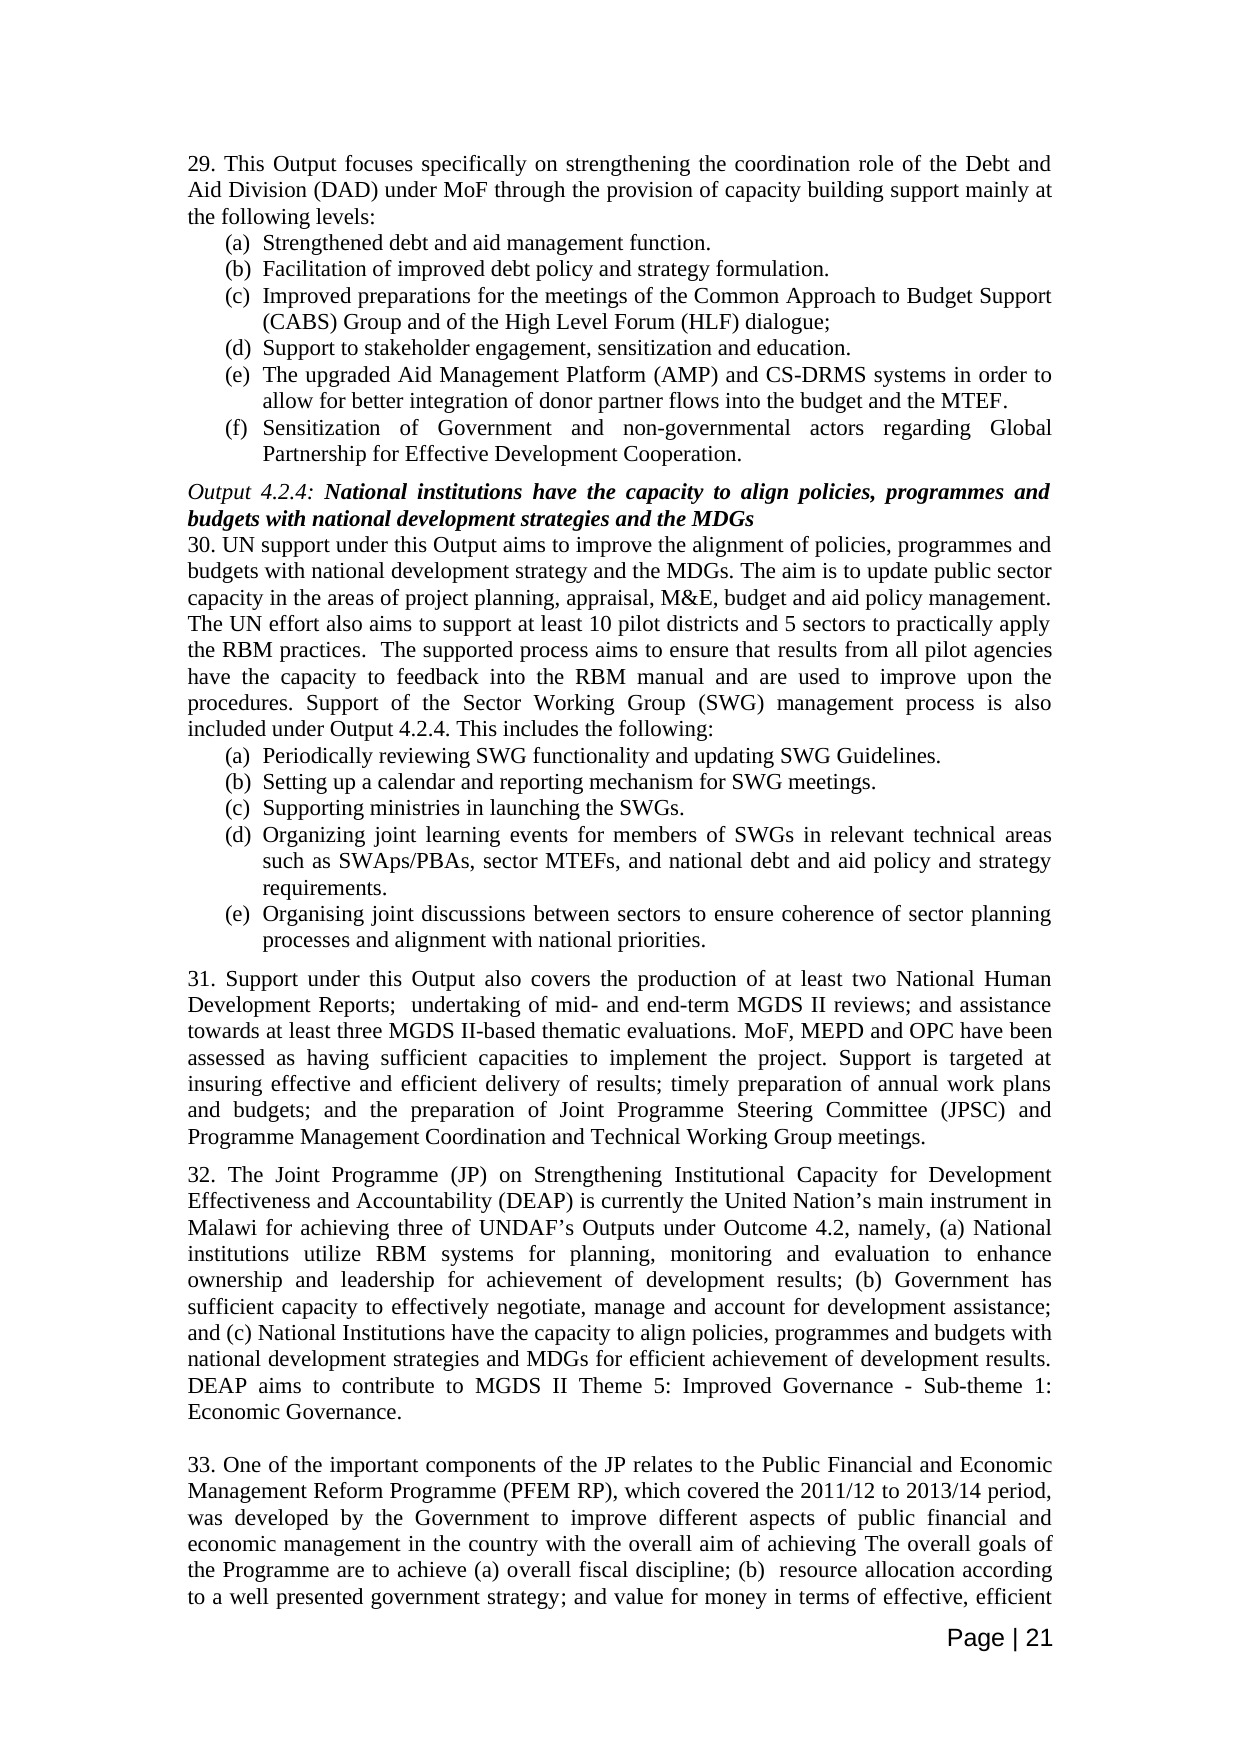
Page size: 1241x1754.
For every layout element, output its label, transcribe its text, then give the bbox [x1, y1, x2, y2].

title Sensitization of Government and non-governmental actors regarding Global Partnership for Effective Development Cooperation. [225, 413, 1053, 466]
title Supporting ministries in launching the SWGs. [225, 794, 1053, 821]
title 30. UN support under this Output aims to improve the alignment of policies, programmes and budgets with national development strategy and the MDGs. The aim is to update public sector capacity in the areas of project planning, appraisal, M&E, budget and aid policy management. The UN effort also aims to support at least 10 pilot districts and 5 sectors to practically apply the RBM practices. The supported process aims to ensure that results from all pilot agencies have the capacity to feedback into the RBM manual and are used to improve upon the procedures. Support of the Sector Working Group (SWG) management process is also included under Output 4.2.4. This includes the following: [187, 531, 1053, 742]
title Setting up a calendar and reporting mechanism for SWG meetings. [225, 768, 1053, 794]
title Improved preparations for the meetings of the Common Approach to Budget Support (CABS) Group and of the High Level Forum (HLF) dialogue; [225, 282, 1053, 334]
title Organising joint discussions between sectors to ensure coherence of sector planning processes and alignment with national priorities. [225, 900, 1053, 953]
title Strengthened debt and aid management function. [225, 229, 1053, 255]
title 31. Support under this Output also covers the production of at least two National Human Development Reports; undertaking of mid- and end-term MGDS II reviews; and assistance towards at least three MGDS II-based thematic evaluations. MoF, MEPD and OPC have been assessed as having sufficient capacities to implement the project. Support is targeted at insuring effective and efficient delivery of results; timely preparation of annual work plans and budgets; and the preparation of Joint Programme Steering Committee (JPSC) and Programme Management Coordination and Technical Working Group meetings. [187, 964, 1053, 1149]
title 32. The Joint Programme (JP) on Strengthening Institutional Capacity for Development Effectiveness and Accountability (DEAP) is currently the United Nation’s main instrument in Malawi for achieving three of UNDAF’s Outputs under Outcome 4.2, namely, (a) National institutions utilize RBM systems for planning, monitoring and evaluation to enhance ownership and leadership for achievement of development results; (b) Government has sufficient capacity to effectively negotiate, manage and account for development assistance; and (c) National Institutions have the capacity to align policies, programmes and budgets with national development strategies and MDGs for efficient achievement of development results. DEAP aims to contribute to MGDS II Theme 5: Improved Governance - Sub-theme 1: Economic Governance. [187, 1161, 1053, 1424]
title Organizing joint learning events for members of SWGs in relevant technical areas such as SWAps/PBAs, sector MTEFs, and national debt and aid policy and strategy requirements. [225, 821, 1053, 900]
title Facilitation of improved debt policy and strategy formulation. [225, 255, 1053, 282]
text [187, 1451, 1053, 1609]
title Output 4.2.4: National institutions have the capacity to align policies, programmes and budgets with national development strategies and the MDGs [187, 478, 1053, 531]
title Periodically reviewing SWG functionality and updating SWG Guidelines. [225, 742, 1053, 768]
title 29. This Output focuses specifically on strengthening the coordination role of the Debt and Aid Division (DAD) under MoF through the provision of capacity building support mainly at the following levels: [187, 150, 1053, 229]
title The upgraded Aid Management Platform (AMP) and CS-DRMS systems in order to allow for better integration of donor partner flows into the budget and the MTEF. [225, 361, 1053, 413]
title Support to stakeholder engagement, sensitization and education. [225, 334, 1053, 361]
